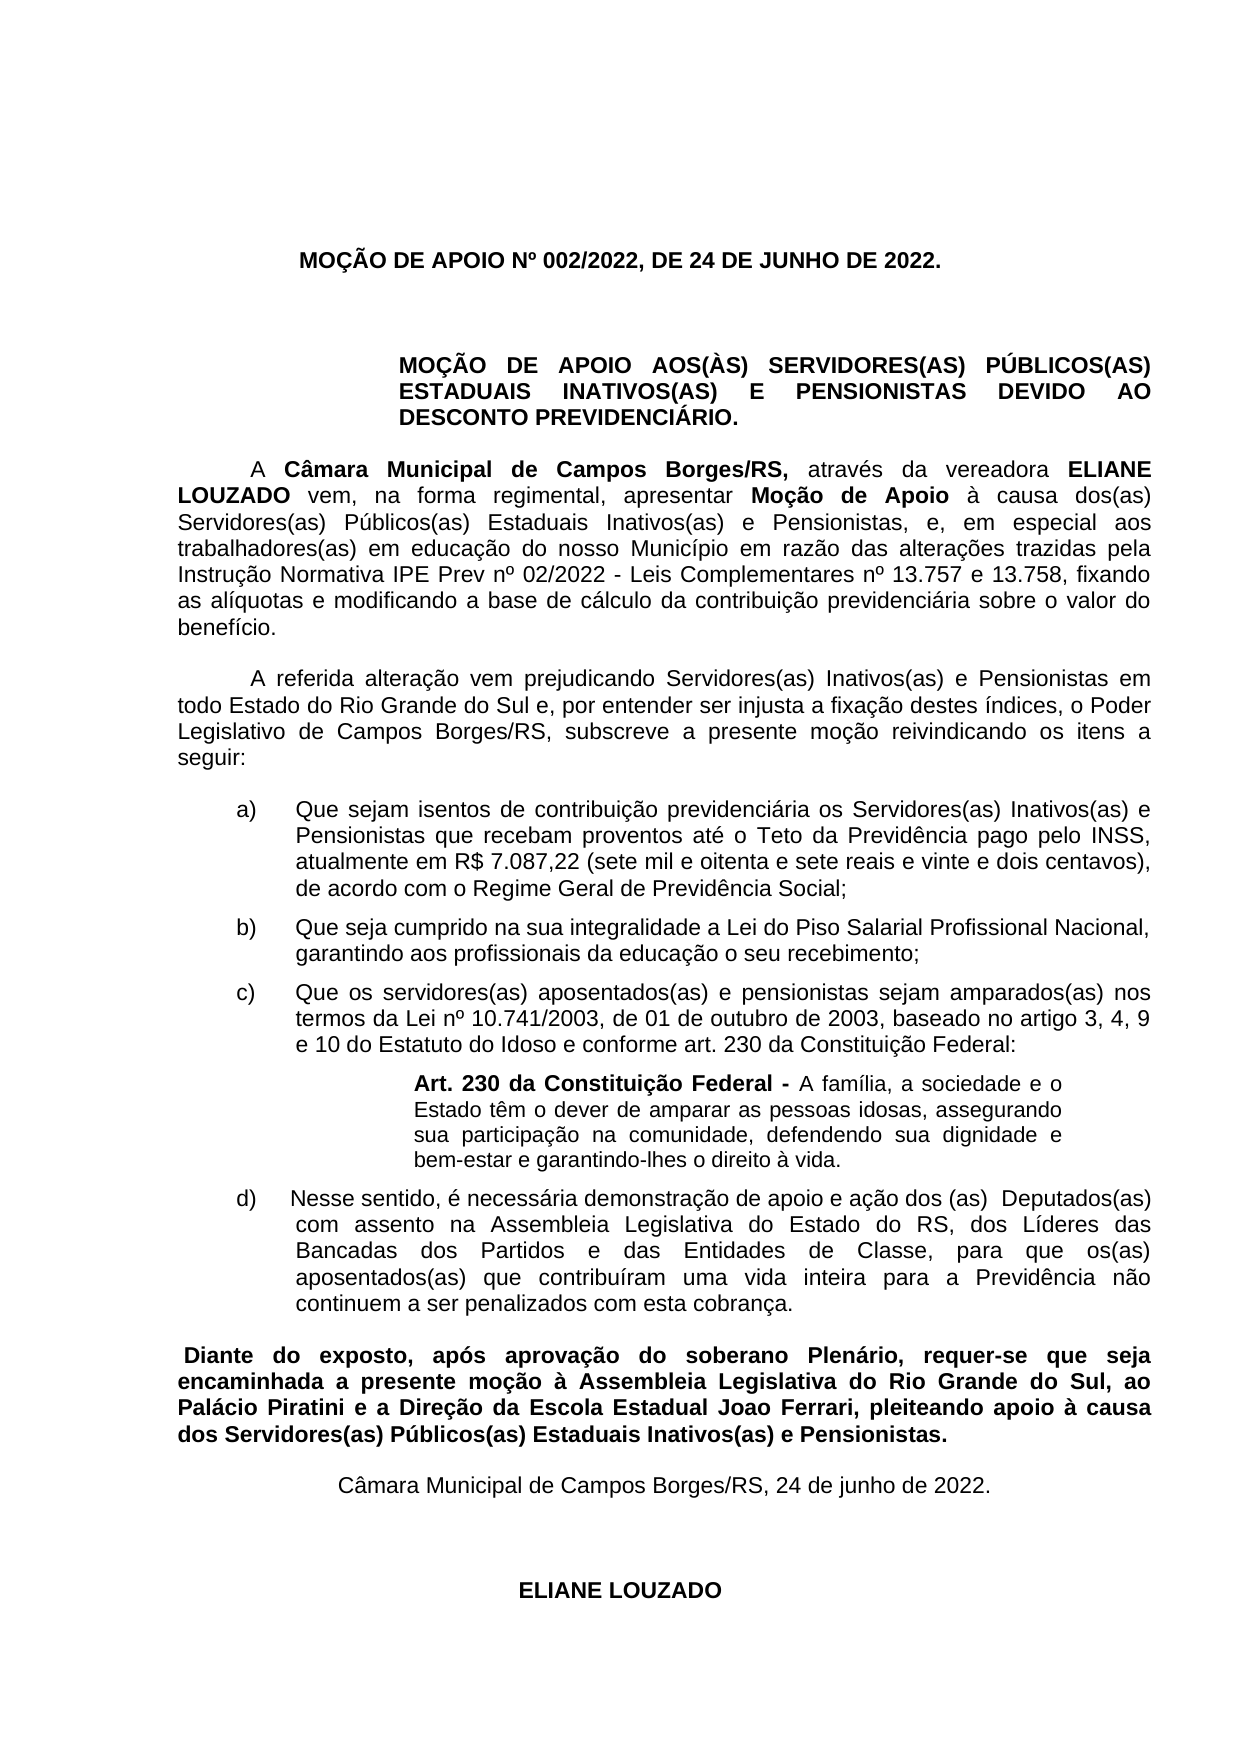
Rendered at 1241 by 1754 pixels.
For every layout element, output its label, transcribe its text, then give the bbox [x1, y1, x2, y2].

text b) Que seja cumprido na sua integralidade a Lei do Piso Salarial Profissional Nacional, garantindo aos profissionais da educação o seu recebimento; [236, 913, 1152, 966]
text MOÇÃO DE APOIO Nº 002/2022, DE 24 DE JUNHO DE 2022. [177, 247, 1063, 273]
text A Câmara Municipal de Campos Borges/RS, através da vereadora ELIANE LOUZADO vem, na forma regimental, apresentar Moção de Apoio à causa dos(as) Servidores(as) Públicos(as) Estaduais Inativos(as) e Pensionistas, e, em especial aos trabalhadores(as) em educação do nosso Município em razão das alterações trazidas pela Instrução Normativa IPE Prev nº 02/2022 - Leis Complementares nº 13.757 e 13.758, fixando as alíquotas e modificando a base de cálculo da contribuição previdenciária sobre o valor do benefício. [177, 456, 1152, 640]
text d) Nesse sentido, é necessária demonstração de apoio e ação dos (as) Deputados(as) com assento na Assembleia Legislativa do Estado do RS, dos Líderes das Bancadas dos Partidos e das Entidades de Classe, para que os(as) aposentados(as) que contribuíram uma vida inteira para a Previdência não continuem a ser penalizados com esta cobrança. [236, 1185, 1152, 1317]
text Diante do exposto, após aprovação do soberano Plenário, requer-se que seja encaminhada a presente moção à Assembleia Legislativa do Rio Grande do Sul, ao Palácio Piratini e a Direção da Escola Estadual Joao Ferrari, pleiteando apoio à causa dos Servidores(as) Públicos(as) Estaduais Inativos(as) e Pensionistas. [177, 1342, 1152, 1447]
text ELIANE LOUZADO [177, 1577, 1063, 1603]
text Câmara Municipal de Campos Borges/RS, 24 de junho de 2022. [177, 1472, 1152, 1498]
text a) Que sejam isentos de contribuição previdenciária os Servidores(as) Inativos(as) e Pensionistas que recebam proventos até o Teto da Previdência pago pelo INSS, atualmente em R$ 7.087,22 (sete mil e oitenta e sete reais e vinte e dois centavos), de acordo com o Regime Geral de Previdência Social; [236, 796, 1152, 901]
text Art. 230 da Constituição Federal - A família, a sociedade e o Estado têm o dever de amparar as pessoas idosas, assegurando sua participação na comunidade, defendendo sua dignidade e bem-estar e garantindo-lhes o direito à vida. [413, 1070, 1063, 1172]
text MOÇÃO DE APOIO AOS(ÀS) SERVIDORES(AS) PÚBLICOS(AS) ESTADUAIS INATIVOS(AS) E PENSIONISTAS DEVIDO AO DESCONTO PREVIDENCIÁRIO. [399, 352, 1152, 431]
text A referida alteração vem prejudicando Servidores(as) Inativos(as) e Pensionistas em todo Estado do Rio Grande do Sul e, por entender ser injusta a fixação destes índices, o Poder Legislativo de Campos Borges/RS, subscreve a presente moção reivindicando os itens a seguir: [177, 665, 1152, 771]
text c) Que os servidores(as) aposentados(as) e pensionistas sejam amparados(as) nos termos da Lei nº 10.741/2003, de 01 de outubro de 2003, baseado no artigo 3, 4, 9 e 10 do Estatuto do Idoso e conforme art. 230 da Constituição Federal: [236, 979, 1152, 1058]
